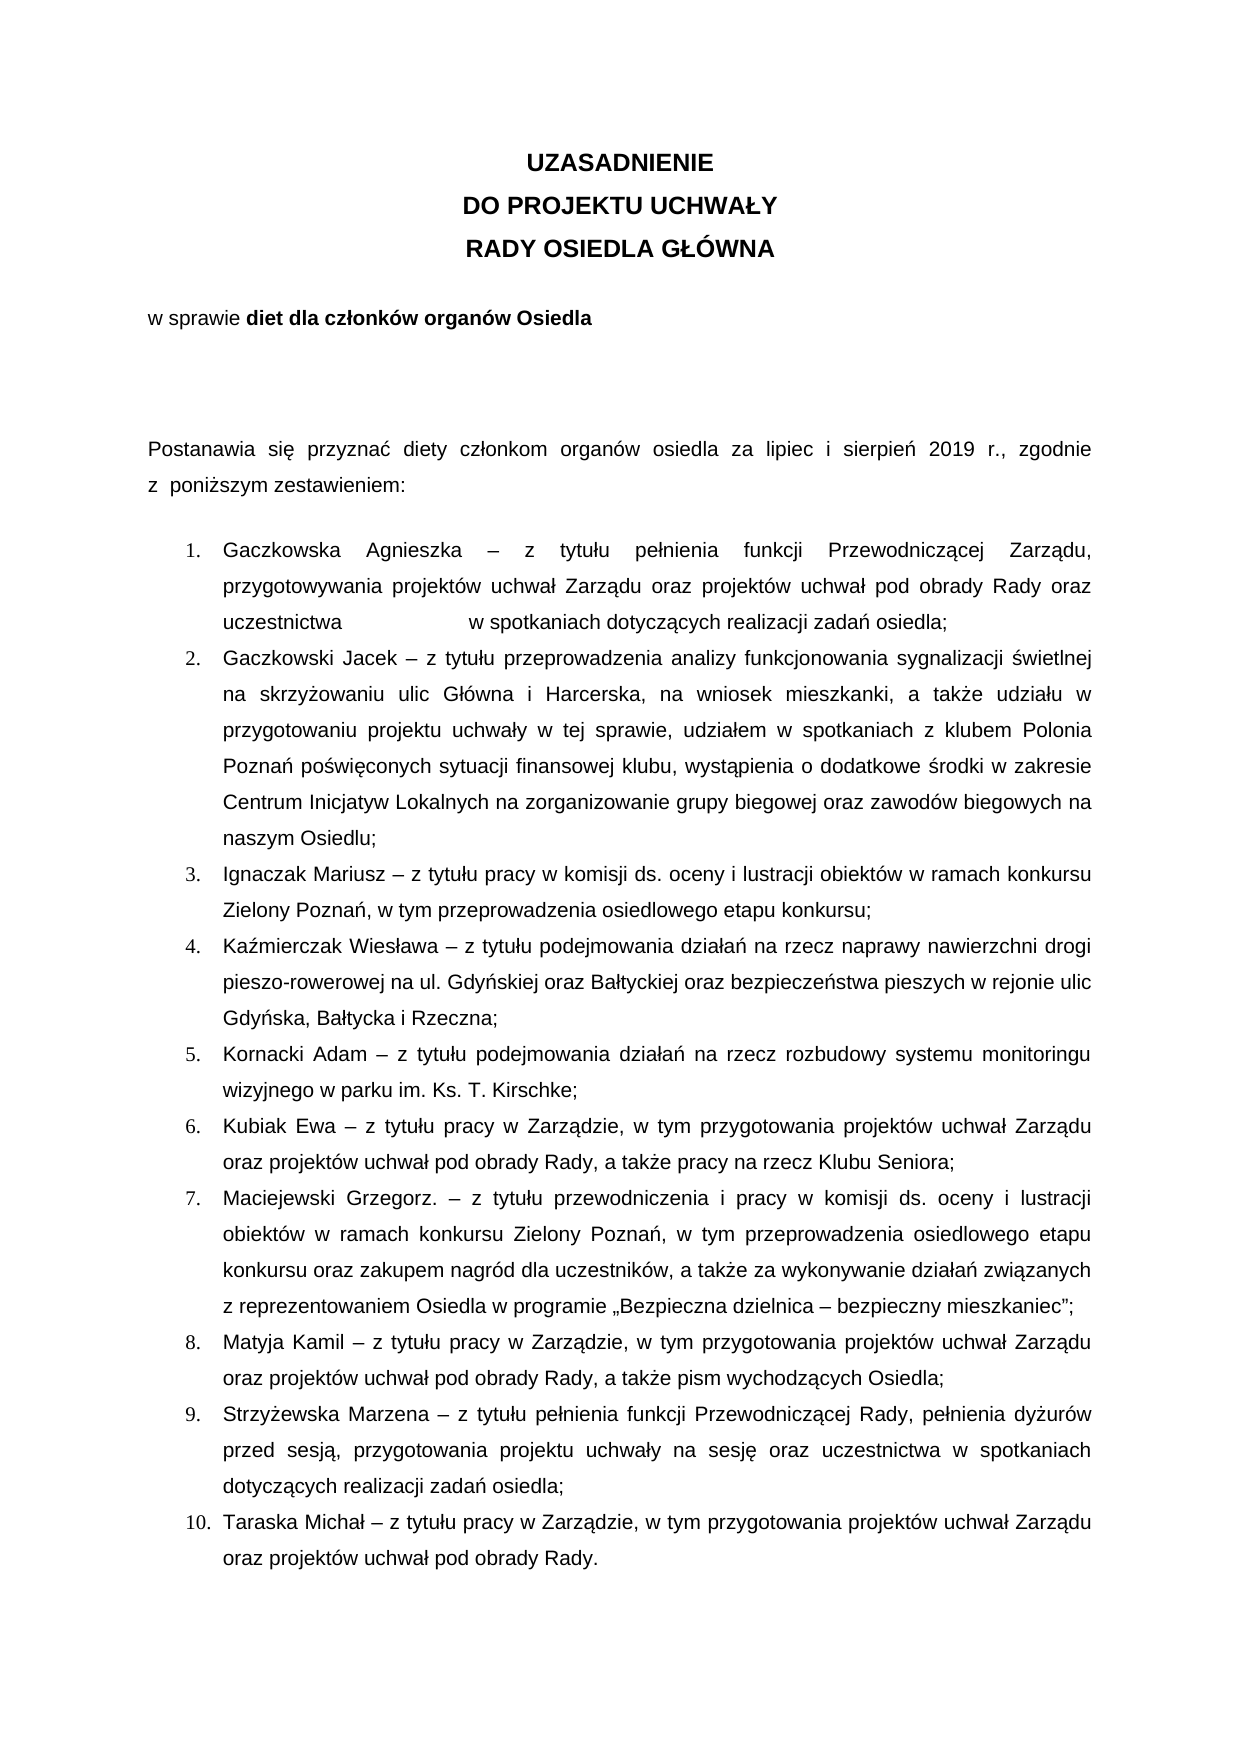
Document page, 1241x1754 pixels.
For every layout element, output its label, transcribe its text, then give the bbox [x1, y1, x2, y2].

list Strzyżewska Marzena – z tytułu pełnienia funkcji Przewodniczącej Rady, pełnienia dyżurów przed sesją, przygotowania projektu uchwały na sesję oraz uczestnictwa w spotkaniach dotyczących realizacji zadań osiedla; [185, 1402, 1093, 1498]
list Gaczkowski Jacek – z tytułu przeprowadzenia analizy funkcjonowania sygnalizacji świetlnej na skrzyżowaniu ulic Główna i Harcerska, na wniosek mieszkanki, a także udziału w przygotowaniu projektu uchwały w tej sprawie, udziałem w spotkaniach z klubem Polonia Poznań poświęconych sytuacji finansowej klubu, wystąpienia o dodatkowe środki w zakresie Centrum Inicjatyw Lokalnych na zorganizowanie grupy biegowej oraz zawodów biegowych na naszym Osiedlu; [185, 646, 1093, 849]
text RADY OSIEDLA GŁÓWNA [148, 234, 1093, 263]
list Matyja Kamil – z tytułu pracy w Zarządzie, w tym przygotowania projektów uchwał Zarządu oraz projektów uchwał pod obrady Rady, a także pism wychodzących Osiedla; [185, 1329, 1093, 1390]
list Kornacki Adam – z tytułu podejmowania działań na rzecz rozbudowy systemu monitoringu wizyjnego w parku im. Ks. T. Kirschke; [185, 1041, 1093, 1102]
list Kubiak Ewa – z tytułu pracy w Zarządzie, w tym przygotowania projektów uchwał Zarządu oraz projektów uchwał pod obrady Rady, a także pracy na rzecz Klubu Seniora; [185, 1113, 1093, 1174]
list Maciejewski Grzegorz. – z tytułu przewodniczenia i pracy w komisji ds. oceny i lustracji obiektów w ramach konkursu Zielony Poznań, w tym przeprowadzenia osiedlowego etapu konkursu oraz zakupem nagród dla uczestników, a także za wykonywanie działań związanych z reprezentowaniem Osiedla w programie „Bezpieczna dzielnica – bezpieczny mieszkaniec”; [185, 1186, 1093, 1318]
text DO PROJEKTU UCHWAŁY [148, 191, 1093, 219]
text w sprawie diet dla członków organów Osiedla [148, 306, 1093, 330]
text UZASADNIENIE [148, 148, 1093, 176]
list Kaźmierczak Wiesława – z tytułu podejmowania działań na rzecz naprawy nawierzchni drogi pieszo-rowerowej na ul. Gdyńskiej oraz Bałtyckiej oraz bezpieczeństwa pieszych w rejonie ulic Gdyńska, Bałtycka i Rzeczna; [185, 933, 1093, 1029]
text Postanawia się przyznać diety członkom organów osiedla za lipiec i sierpień 2019 r., zgodnie z poniższym zestawieniem: [148, 436, 1093, 496]
list Gaczkowska Agnieszka – z tytułu pełnienia funkcji Przewodniczącej Zarządu, przygotowywania projektów uchwał Zarządu oraz projektów uchwał pod obrady Rady oraz uczestnictwa w spotkaniach dotyczących realizacji zadań osiedla; [185, 537, 1093, 633]
list Ignaczak Mariusz – z tytułu pracy w komisji ds. oceny i lustracji obiektów w ramach konkursu Zielony Poznań, w tym przeprowadzenia osiedlowego etapu konkursu; [185, 861, 1093, 921]
list Taraska Michał – z tytułu pracy w Zarządzie, w tym przygotowania projektów uchwał Zarządu oraz projektów uchwał pod obrady Rady. [185, 1510, 1093, 1570]
